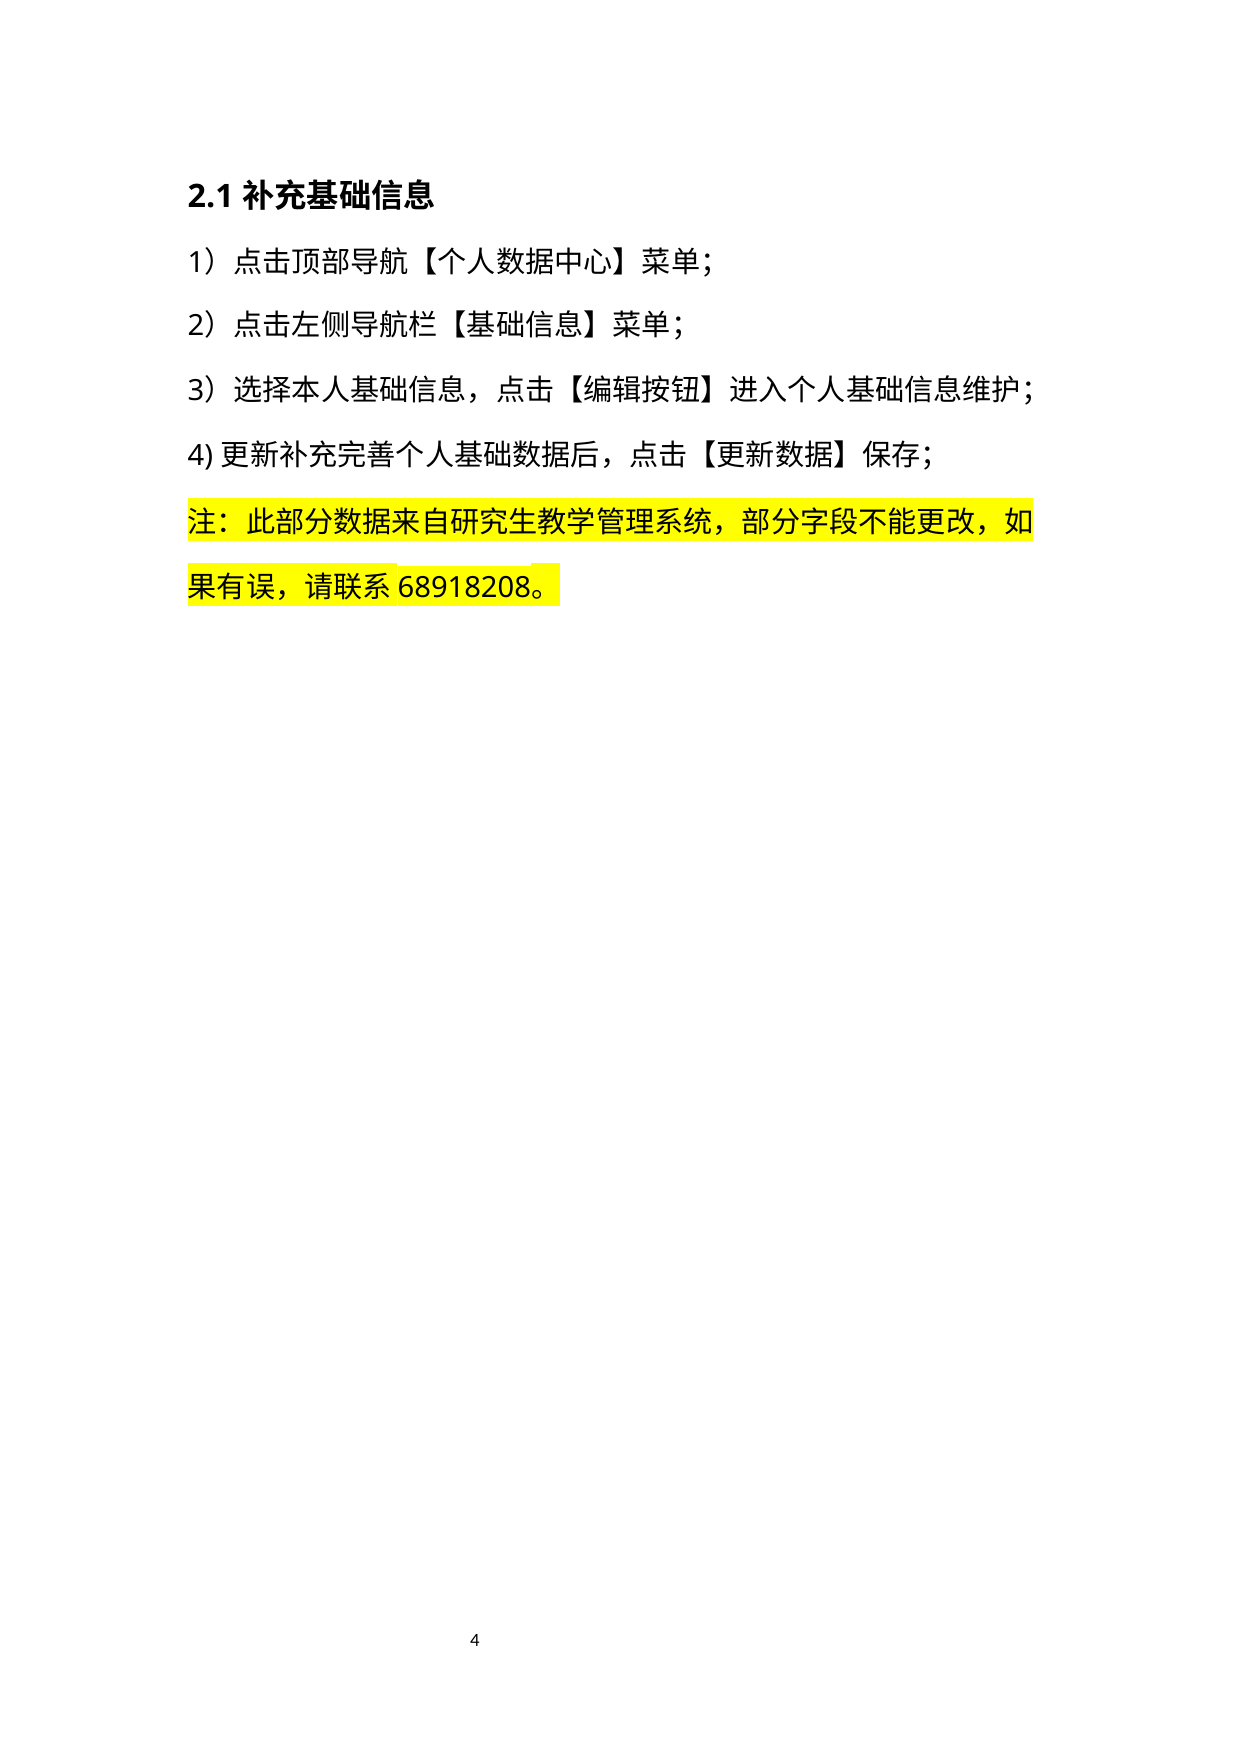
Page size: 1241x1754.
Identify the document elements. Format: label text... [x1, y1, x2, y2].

text 3）选择本人基础信息，点击【编辑按钮】进入个人基础信息维护； [187, 357, 1053, 422]
text 2.1 补充基础信息 [187, 162, 1053, 227]
text 2）点击左侧导航栏【基础信息】菜单； [187, 292, 1053, 357]
text 注：此部分数据来自研究生教学管理系统，部分字段不能更改，如果有误，请联系68918208。 [187, 487, 1053, 617]
text 1）点击顶部导航【个人数据中心】菜单； [187, 227, 1053, 292]
text 4) 更新补充完善个人基础数据后，点击【更新数据】保存； [187, 422, 1053, 487]
